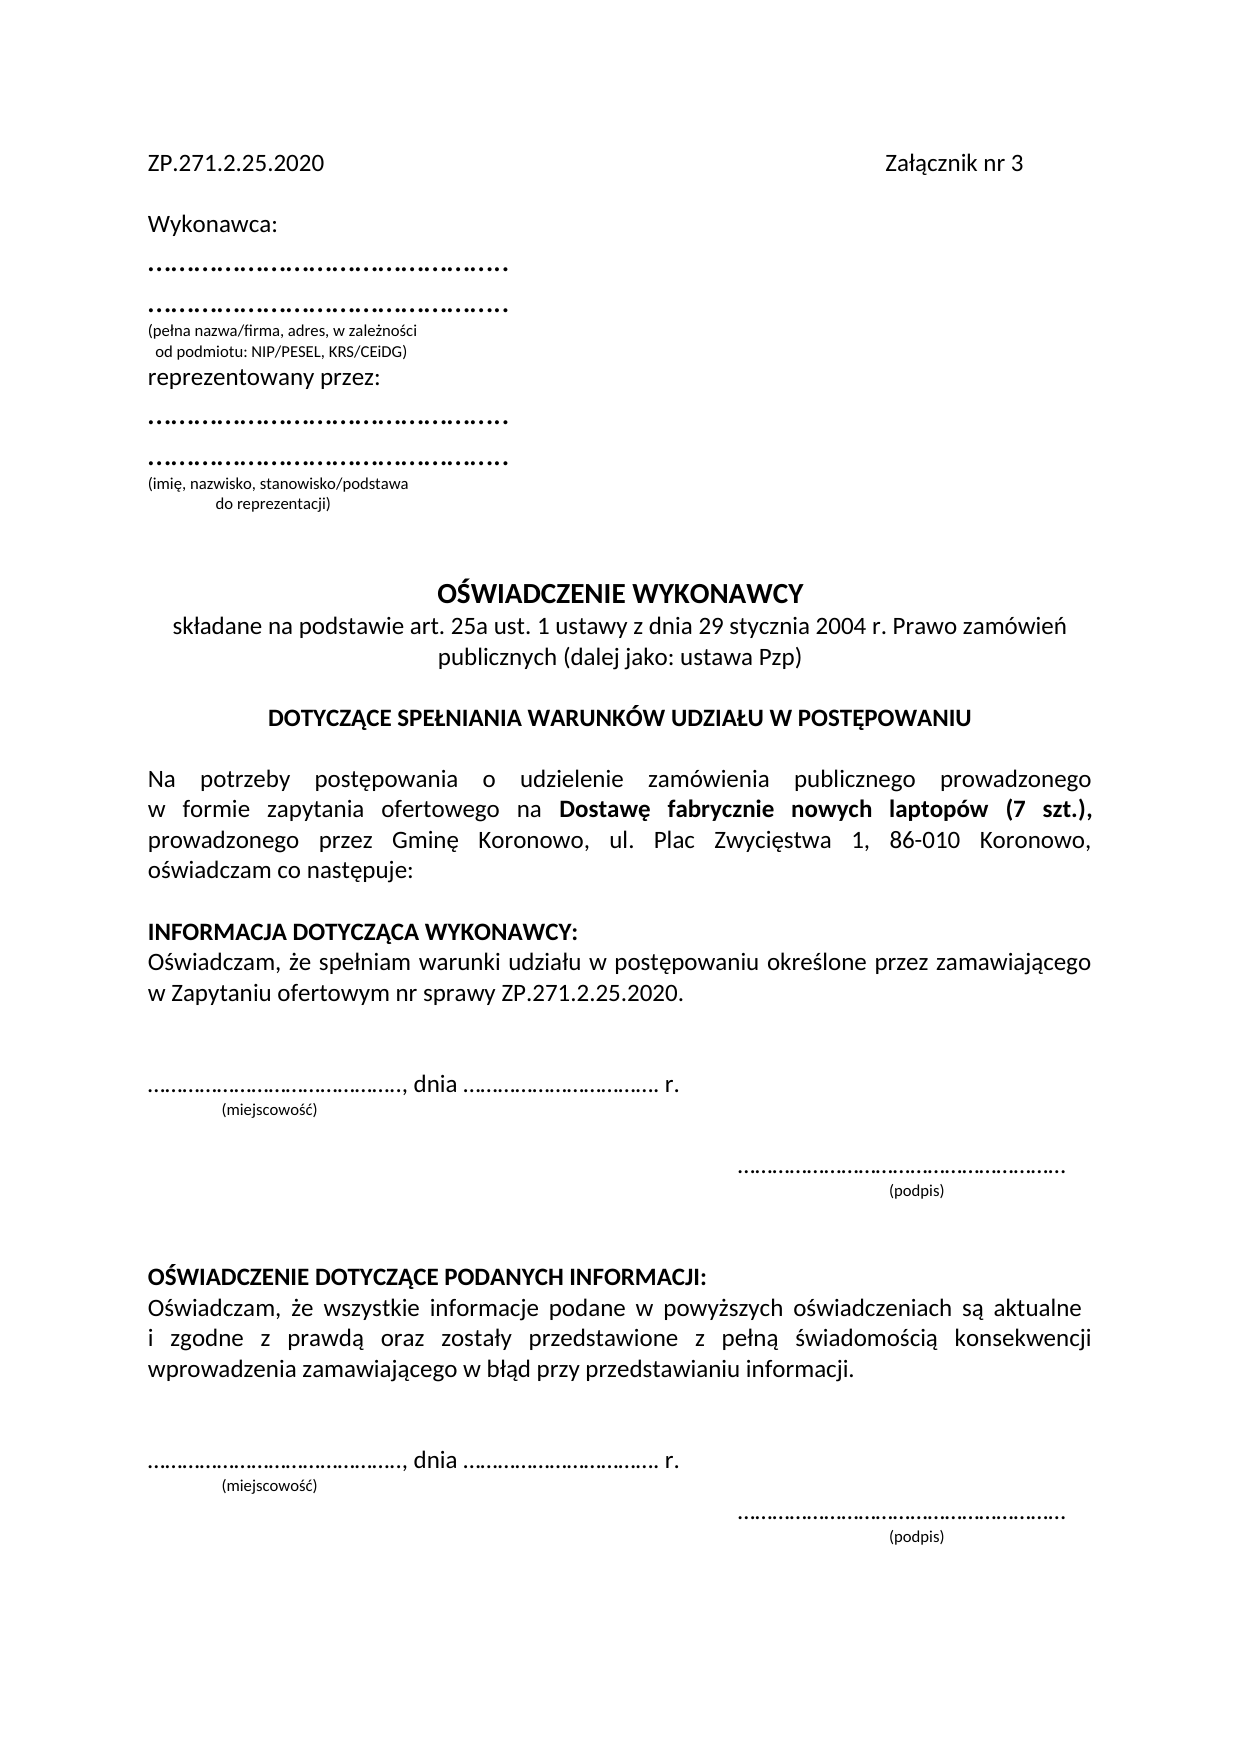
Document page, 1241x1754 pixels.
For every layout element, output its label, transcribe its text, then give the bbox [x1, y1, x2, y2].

text INFORMACJA DOTYCZĄCA WYKONAWCY: [148, 916, 1093, 946]
text (pełna nazwa/firma, adres, w zależności [148, 321, 1093, 341]
text Na potrzeby postępowania o udzielenie zamówienia publicznego prowadzonego w formie zapytania ofertowego na Dostawę fabrycznie nowych laptopów (7 szt.), prowadzonego przez Gminę Koronowo, ul. Plac Zwycięstwa 1, 86-010 Koronowo, oświadczam co następuje: [148, 763, 1093, 885]
text od podmiotu: NIP/PESEL, KRS/CEiDG) [148, 341, 1093, 361]
text Oświadczam, że spełniam warunki udziału w postępowaniu określone przez zamawiającego w Zapytaniu ofertowym nr sprawy ZP.271.2.25.2020. [148, 946, 1093, 1007]
text ……………………………………….. [148, 392, 1093, 432]
text składane na podstawie art. 25a ust. 1 ustawy z dnia 29 stycznia 2004 r. Prawo zamówień publicznych (dalej jako: ustawa Pzp) [148, 611, 1093, 672]
text …………………………………….., dnia ……………………………. r. [148, 1068, 1093, 1099]
text reprezentowany przez: [148, 361, 1093, 392]
text (podpis) [811, 1526, 1093, 1546]
text ……………………………………….. [148, 432, 1093, 473]
text do reprezentacji) [148, 493, 1093, 514]
text ………………………………………………… [664, 1496, 1093, 1526]
text ………………………………………………… [664, 1150, 1093, 1180]
text …………………………………….., dnia ……………………………. r. [148, 1445, 1093, 1475]
text Oświadczam, że wszystkie informacje podane w powyższych oświadczeniach są aktualne i zgodne z prawdą oraz zostały przedstawione z pełną świadomością konsekwencji wprowadzenia zamawiającego w błąd przy przedstawianiu informacji. [148, 1292, 1093, 1384]
text ……………………………………….. [148, 239, 1093, 280]
text (miejscowość) [148, 1099, 1093, 1119]
text OŚWIADCZENIE DOTYCZĄCE PODANYCH INFORMACJI: [148, 1262, 1093, 1292]
text (miejscowość) [148, 1475, 1093, 1496]
text DOTYCZĄCE SPEŁNIANIA WARUNKÓW UDZIAŁU W POSTĘPOWANIU [148, 702, 1093, 733]
text OŚWIADCZENIE WYKONAWCY [148, 575, 1093, 611]
text Wykonawca: [148, 209, 1093, 239]
text ……………………………………….. [148, 280, 1093, 321]
text ZP.271.2.25.2020 Załącznik nr 3 [148, 148, 1093, 178]
text (podpis) [811, 1180, 1093, 1201]
text (imię, nazwisko, stanowisko/podstawa [148, 473, 1093, 493]
